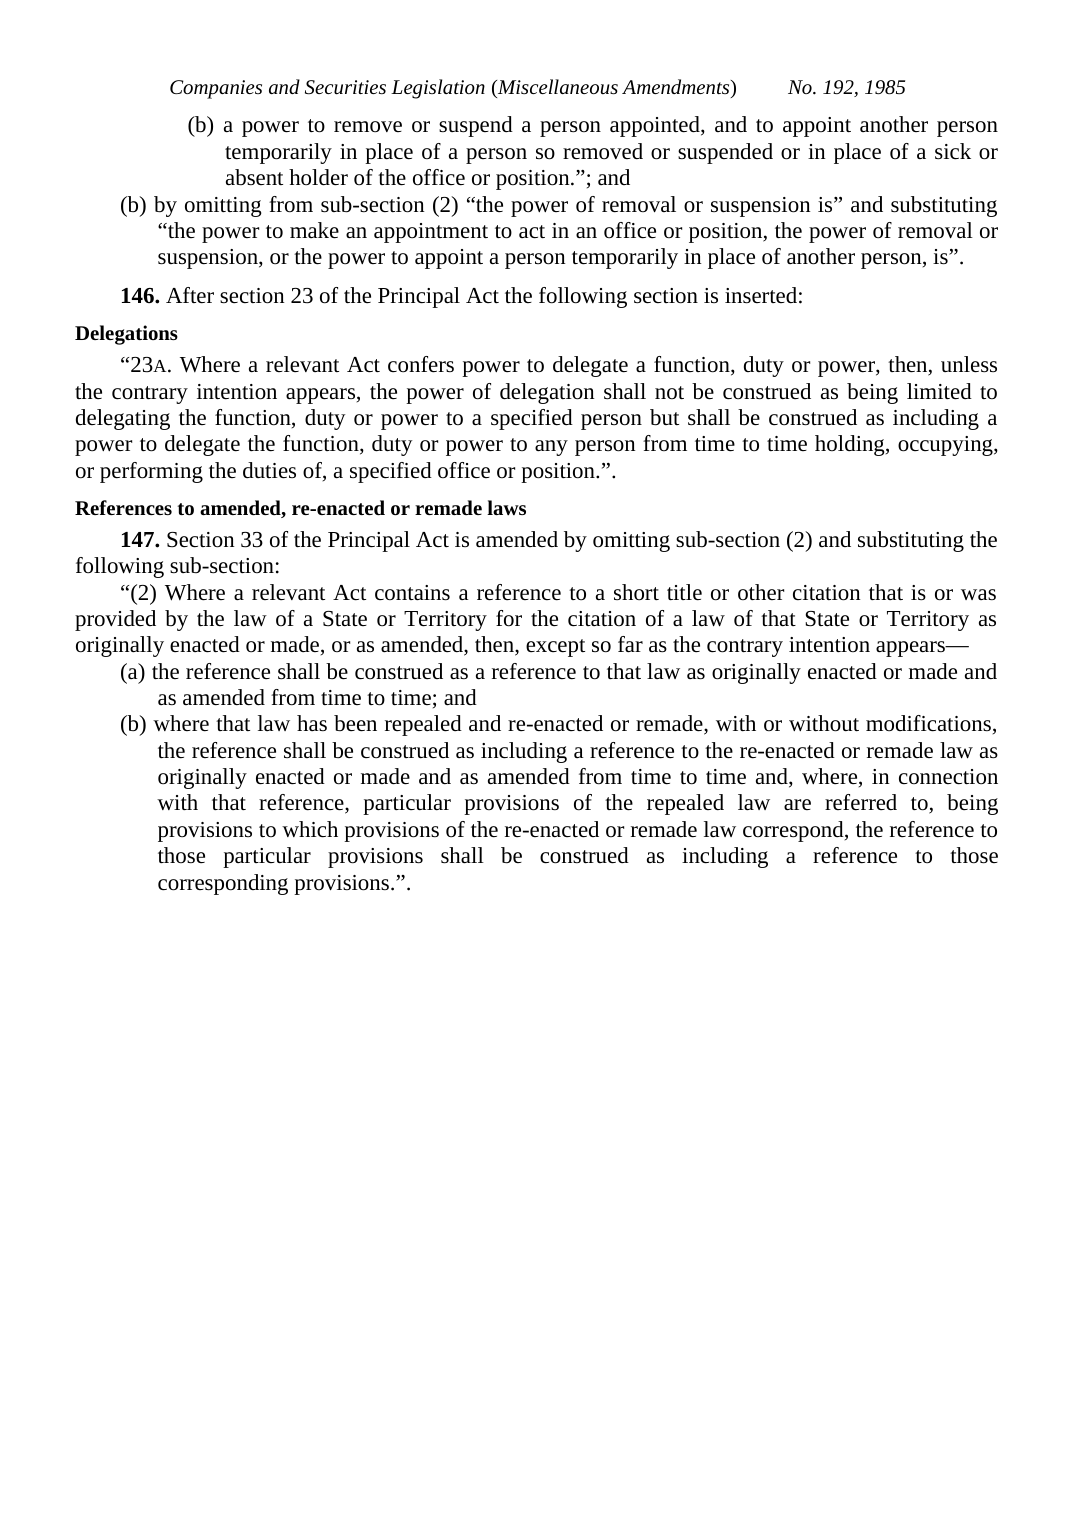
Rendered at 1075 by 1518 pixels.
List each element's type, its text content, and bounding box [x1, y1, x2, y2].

text “(2) Where a relevant Act contains a reference to a short title or other citation that is or was provided by the law of a State or Territory for the citation of a law of that State or Territory as originally enacted or made, or as amended, then, except so far as the contrary intention appears— [75, 579, 1000, 658]
text 147. Section 33 of the Principal Act is amended by omitting sub-section (2) and substituting the following sub-section: [75, 526, 1000, 579]
text 146. After section 23 of the Principal Act the following section is inserted: [75, 282, 1000, 308]
text (b) where that law has been repealed and re-enacted or remade, with or without modifications, the reference shall be construed as including a reference to the re-enacted or remade law as originally enacted or made and as amended from time to time and, where, in connection with that reference, particular provisions of the repealed law are referred to, being provisions to which provisions of the re-enacted or remade law correspond, the reference to those particular provisions shall be construed as including a reference to those corresponding provisions.”. [120, 710, 1000, 895]
text (a) the reference shall be construed as a reference to that law as originally enacted or made and as amended from time to time; and [120, 658, 1000, 710]
text Delegations [75, 321, 1000, 345]
text (b) by omitting from sub-section (2) “the power of removal or suspension is” and substituting “the power to make an appointment to act in an office or position, the power of removal or suspension, or the power to appoint a person temporarily in place of another person, is”. [120, 191, 1000, 270]
text References to amended, re-enacted or remade laws [75, 496, 1000, 520]
text “23a. Where a relevant Act confers power to delegate a function, duty or power, then, unless the contrary intention appears, the power of delegation shall not be construed as being limited to delegating the function, duty or power to a specified person but shall be construed as including a power to delegate the function, duty or power to any person from time to time holding, occupying, or performing the duties of, a specified office or position.”. [75, 351, 1000, 483]
text (b) a power to remove or suspend a person appointed, and to appoint another person temporarily in place of a person so removed or suspended or in place of a sick or absent holder of the office or position.”; and [187, 112, 1000, 191]
